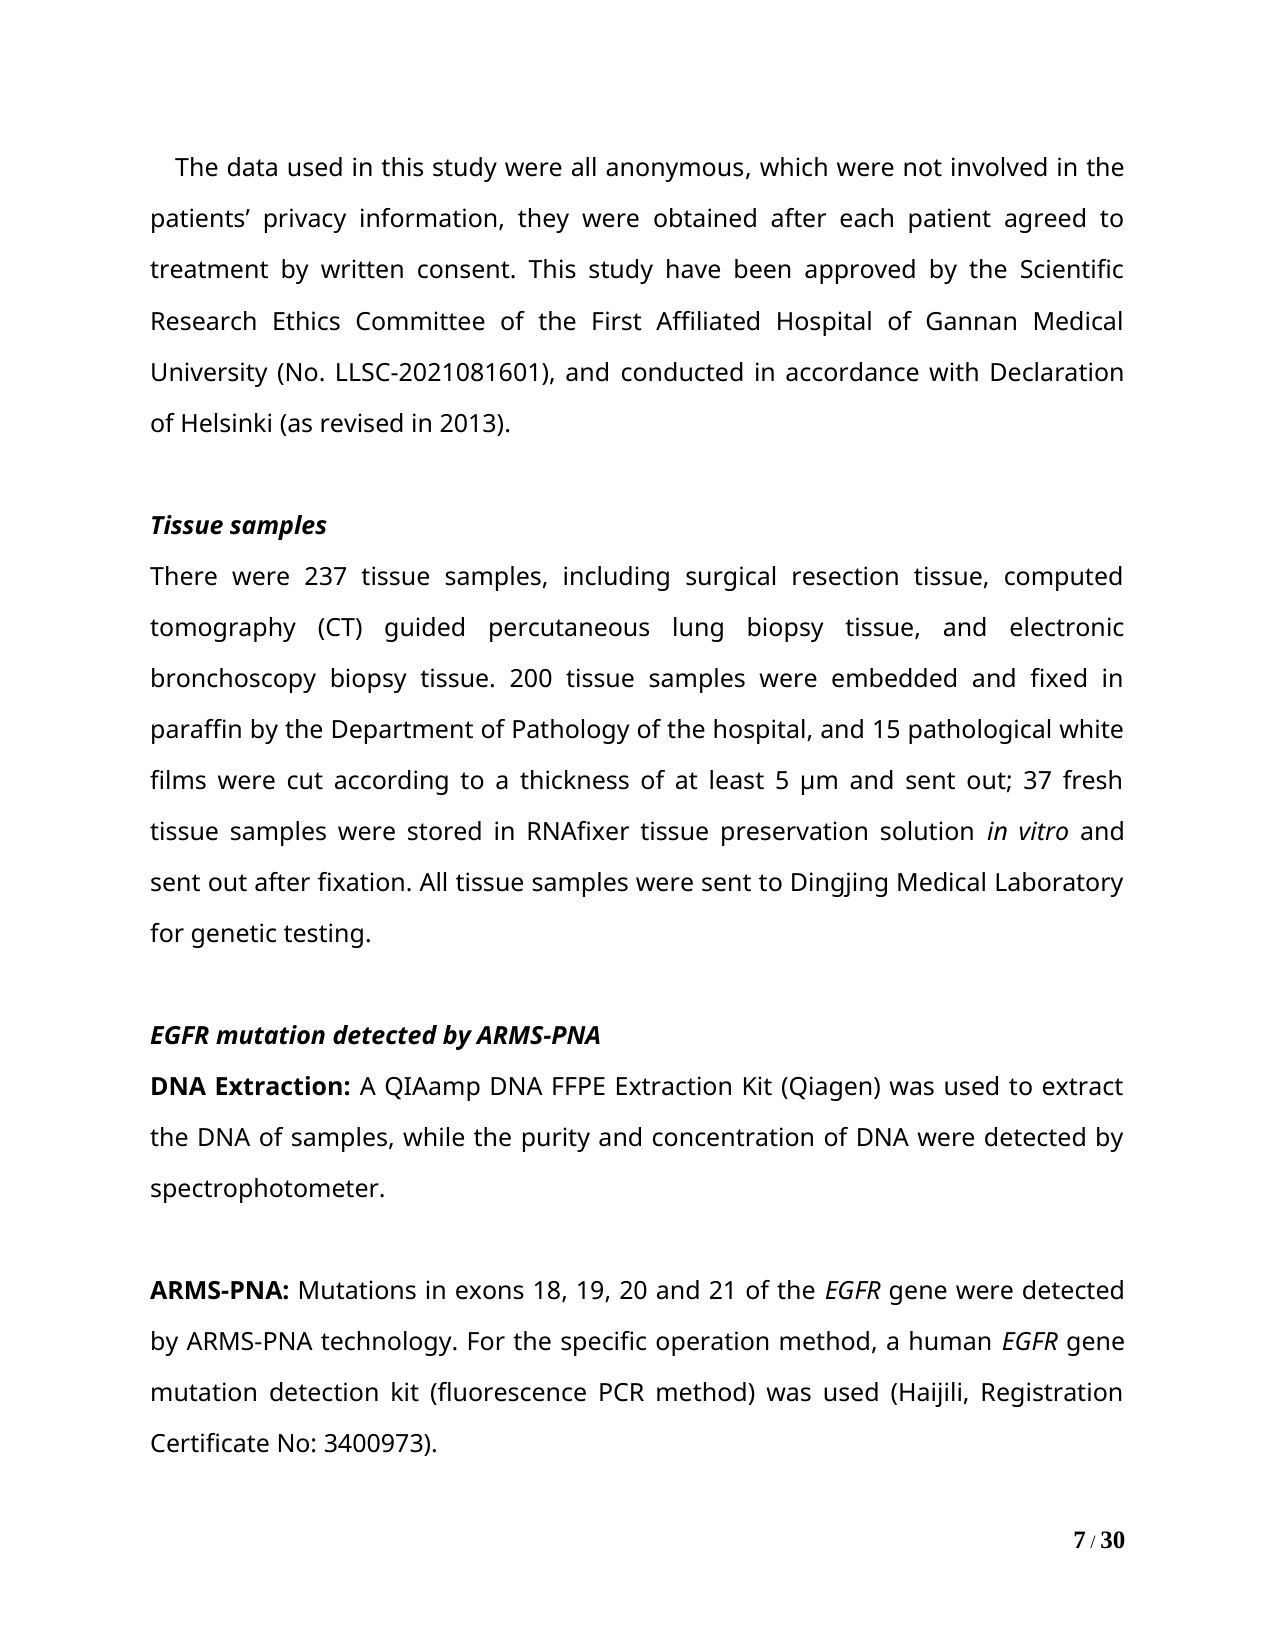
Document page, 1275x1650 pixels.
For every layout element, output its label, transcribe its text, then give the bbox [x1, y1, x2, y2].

text DNA Extraction: A QIAamp DNA FFPE Extraction Kit (Qiagen) was used to extract the DNA of samples, while the purity and concentration of DNA were detected by spectrophotometer. [150, 1069, 1125, 1205]
text The data used in this study were all anonymous, which were not involved in the patients’ privacy information, they were obtained after each patient agreed to treatment by written consent. This study have been approved by the Scientific Research Ethics Committee of the First Affiliated Hospital of Gannan Medical University (No. LLSC-2021081601), and conducted in accordance with Declaration of Helsinki (as revised in 2013). [150, 150, 1125, 439]
text Tissue samples [150, 507, 1125, 541]
text EGFR mutation detected by ARMS-PNA [150, 1018, 1125, 1052]
text ARMS-PNA: Mutations in exons 18, 19, 20 and 21 of the EGFR gene were detected by ARMS-PNA technology. For the specific operation method, a human EGFR gene mutation detection kit (fluorescence PCR method) was used (Haijili, Registration Certificate No: 3400973). [150, 1273, 1125, 1460]
text There were 237 tissue samples, including surgical resection tissue, computed tomography (CT) guided percutaneous lung biopsy tissue, and electronic bronchoscopy biopsy tissue. 200 tissue samples were embedded and fixed in paraffin by the Department of Pathology of the hospital, and 15 pathological white films were cut according to a thickness of at least 5 µm and sent out; 37 fresh tissue samples were stored in RNAfixer tissue preservation solution in vitro and sent out after fixation. All tissue samples were sent to Dingjing Medical Laboratory for genetic testing. [150, 558, 1125, 950]
